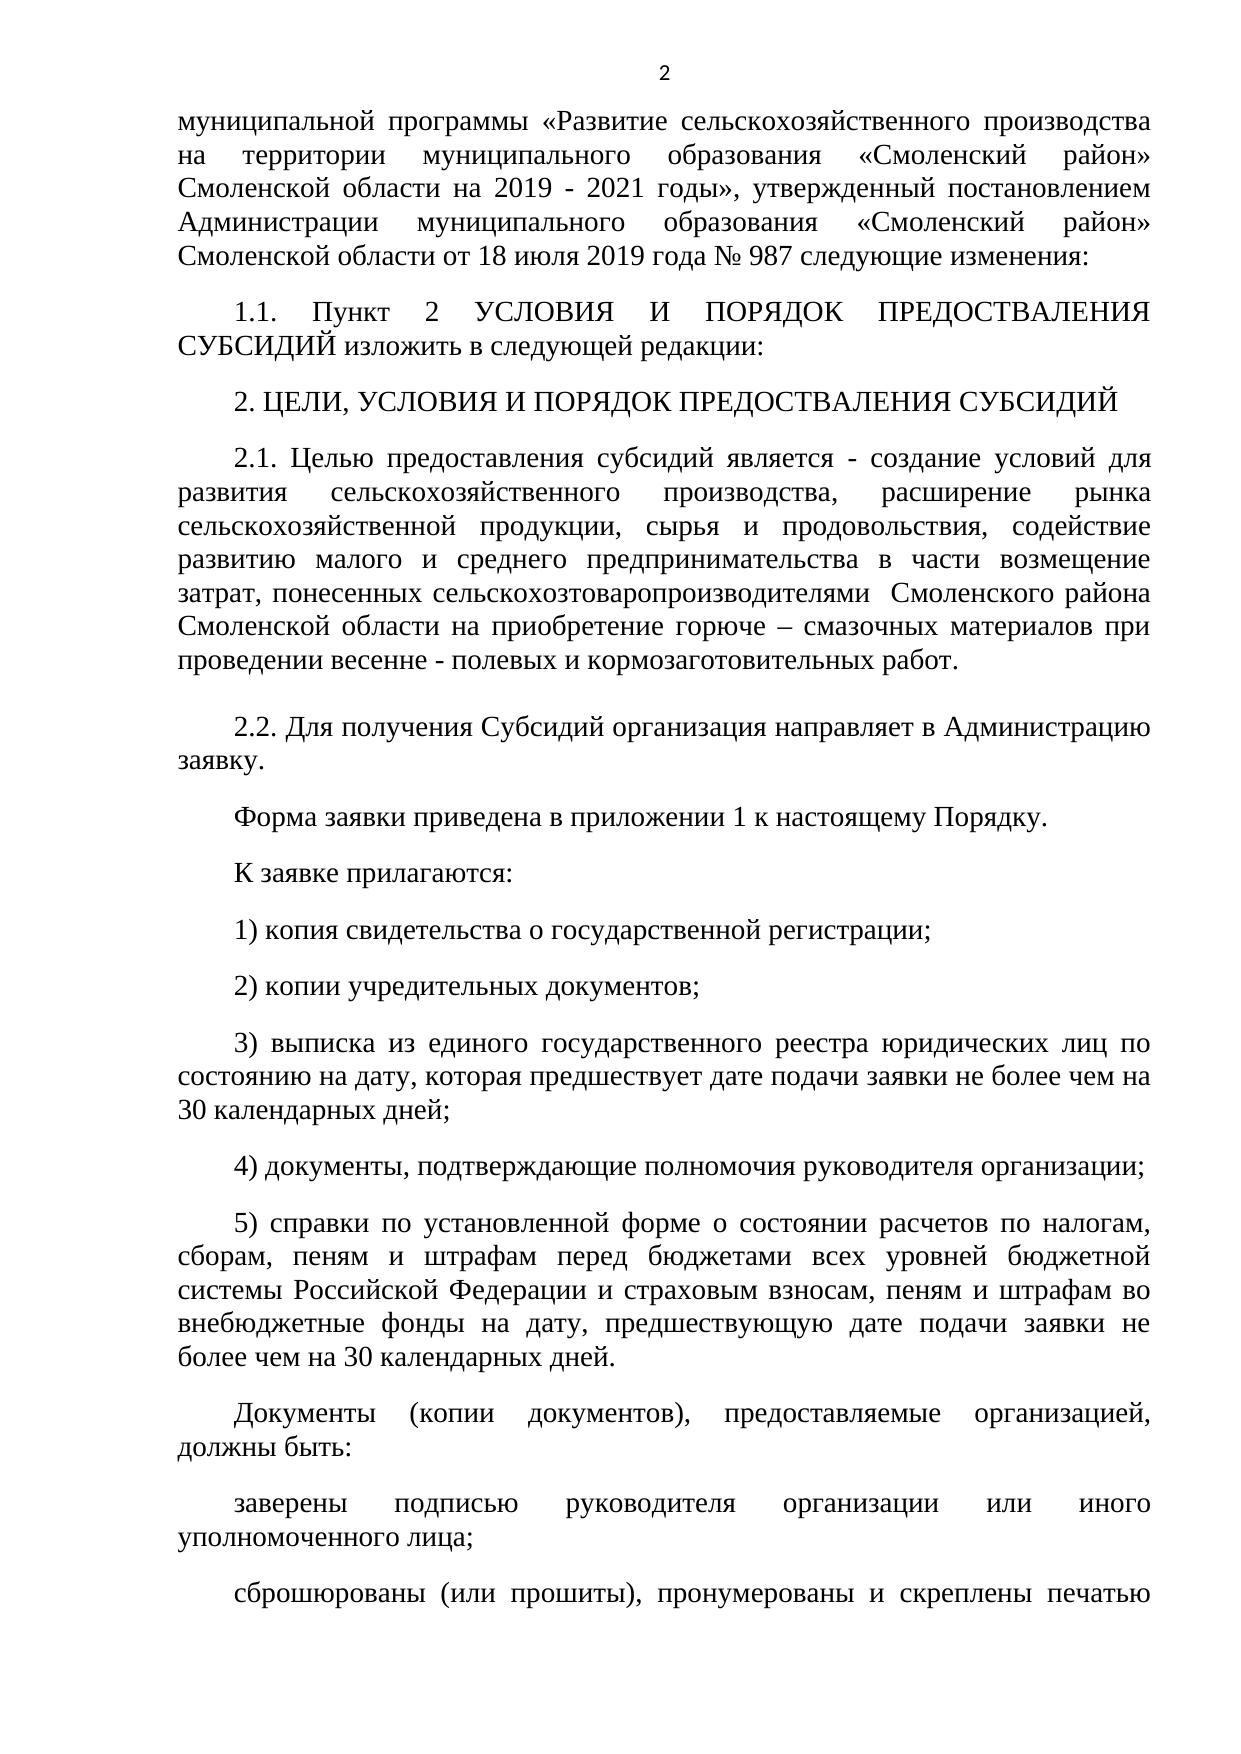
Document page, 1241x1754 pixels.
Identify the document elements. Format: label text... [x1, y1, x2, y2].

text К заявке прилагаются: [177, 855, 1152, 889]
text 1.1. Пункт 2 УСЛОВИЯ И ПОРЯДОК ПРЕДОСТВАЛЕНИЯ СУБСИДИЙ изложить в следующей редакции: [177, 294, 1152, 361]
text 2) копии учредительных документов; [177, 968, 1152, 1002]
text 1) копия свидетельства о государственной регистрации; [177, 912, 1152, 945]
text 2.1. Целью предоставления субсидий является - создание условий для развития сельскохозяйственного производства, расширение рынка сельскохозяйственной продукции, сырья и продовольствия, содействие развитию малого и среднего предпринимательства в части возмещение затрат, понесенных сельскохозтоваропроизводителями Смоленского района Смоленской области на приобретение горюче – смазочных материалов при проведении весенне - полевых и кормозаготовительных работ. [177, 441, 1152, 675]
text 4) документы, подтверждающие полномочия руководителя организации; [177, 1148, 1152, 1182]
text 3) выписка из единого государственного реестра юридических лиц по состоянию на дату, которая предшествует дате подачи заявки не более чем на 30 календарных дней; [177, 1025, 1152, 1125]
text Форма заявки приведена в приложении 1 к настоящему Порядку. [177, 799, 1152, 832]
text заверены подписью руководителя организации или иного уполномоченного лица; [177, 1485, 1152, 1552]
text 2. ЦЕЛИ, УСЛОВИЯ И ПОРЯДОК ПРЕДОСТВАЛЕНИЯ СУБСИДИЙ [177, 384, 1152, 418]
text 2.2. Для получения Субсидий организация направляет в Администрацию заявку. [177, 709, 1152, 776]
text 5) справки по установленной форме о состоянии расчетов по налогам, сборам, пеням и штрафам перед бюджетами всех уровней бюджетной системы Российской Федерации и страховым взносам, пеням и штрафам во внебюджетные фонды на дату, предшествующую дате подачи заявки не более чем на 30 календарных дней. [177, 1205, 1152, 1372]
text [177, 103, 1152, 271]
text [177, 1575, 1152, 1609]
text Документы (копии документов), предоставляемые организацией, должны быть: [177, 1395, 1152, 1462]
